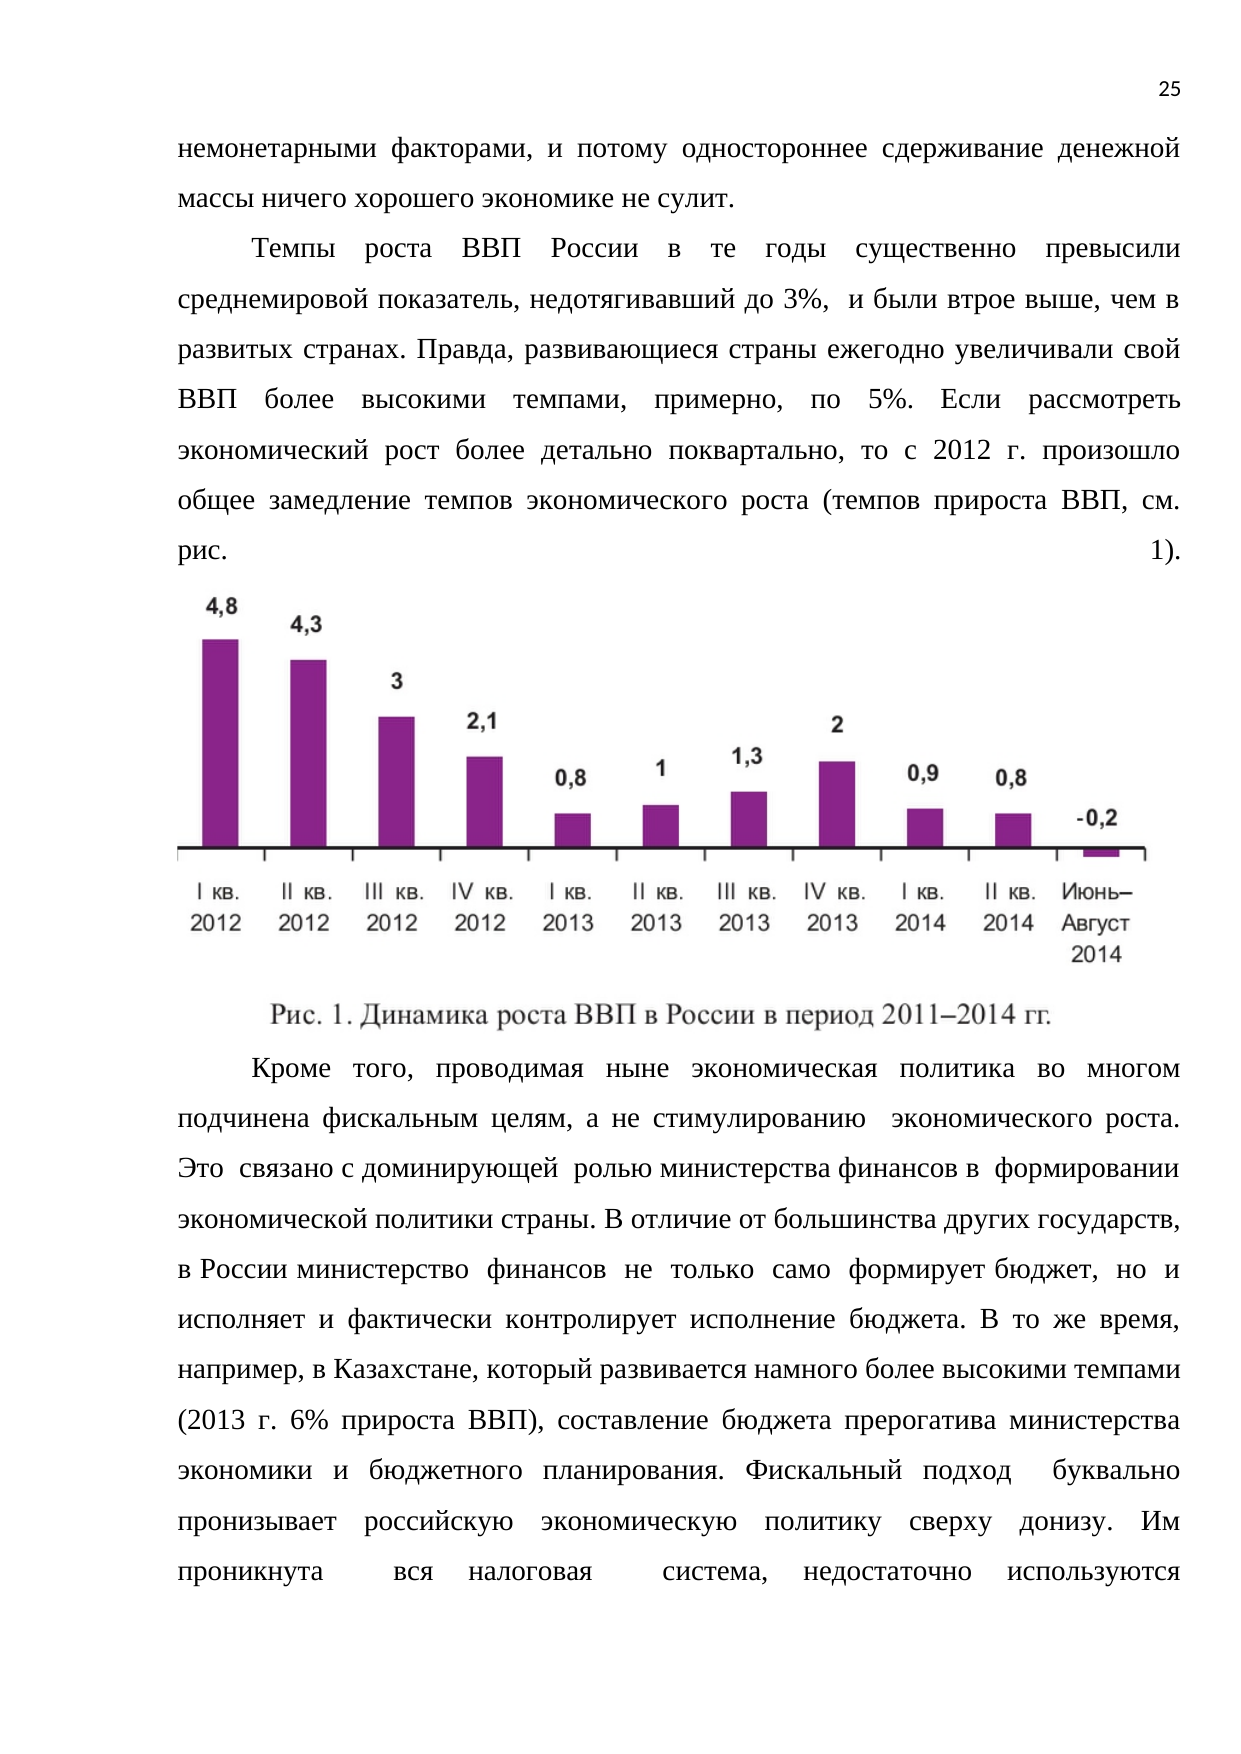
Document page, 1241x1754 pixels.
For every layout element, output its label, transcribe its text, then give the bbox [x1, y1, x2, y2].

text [177, 130, 1181, 214]
picture [177, 580, 1169, 1036]
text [177, 1050, 1181, 1586]
